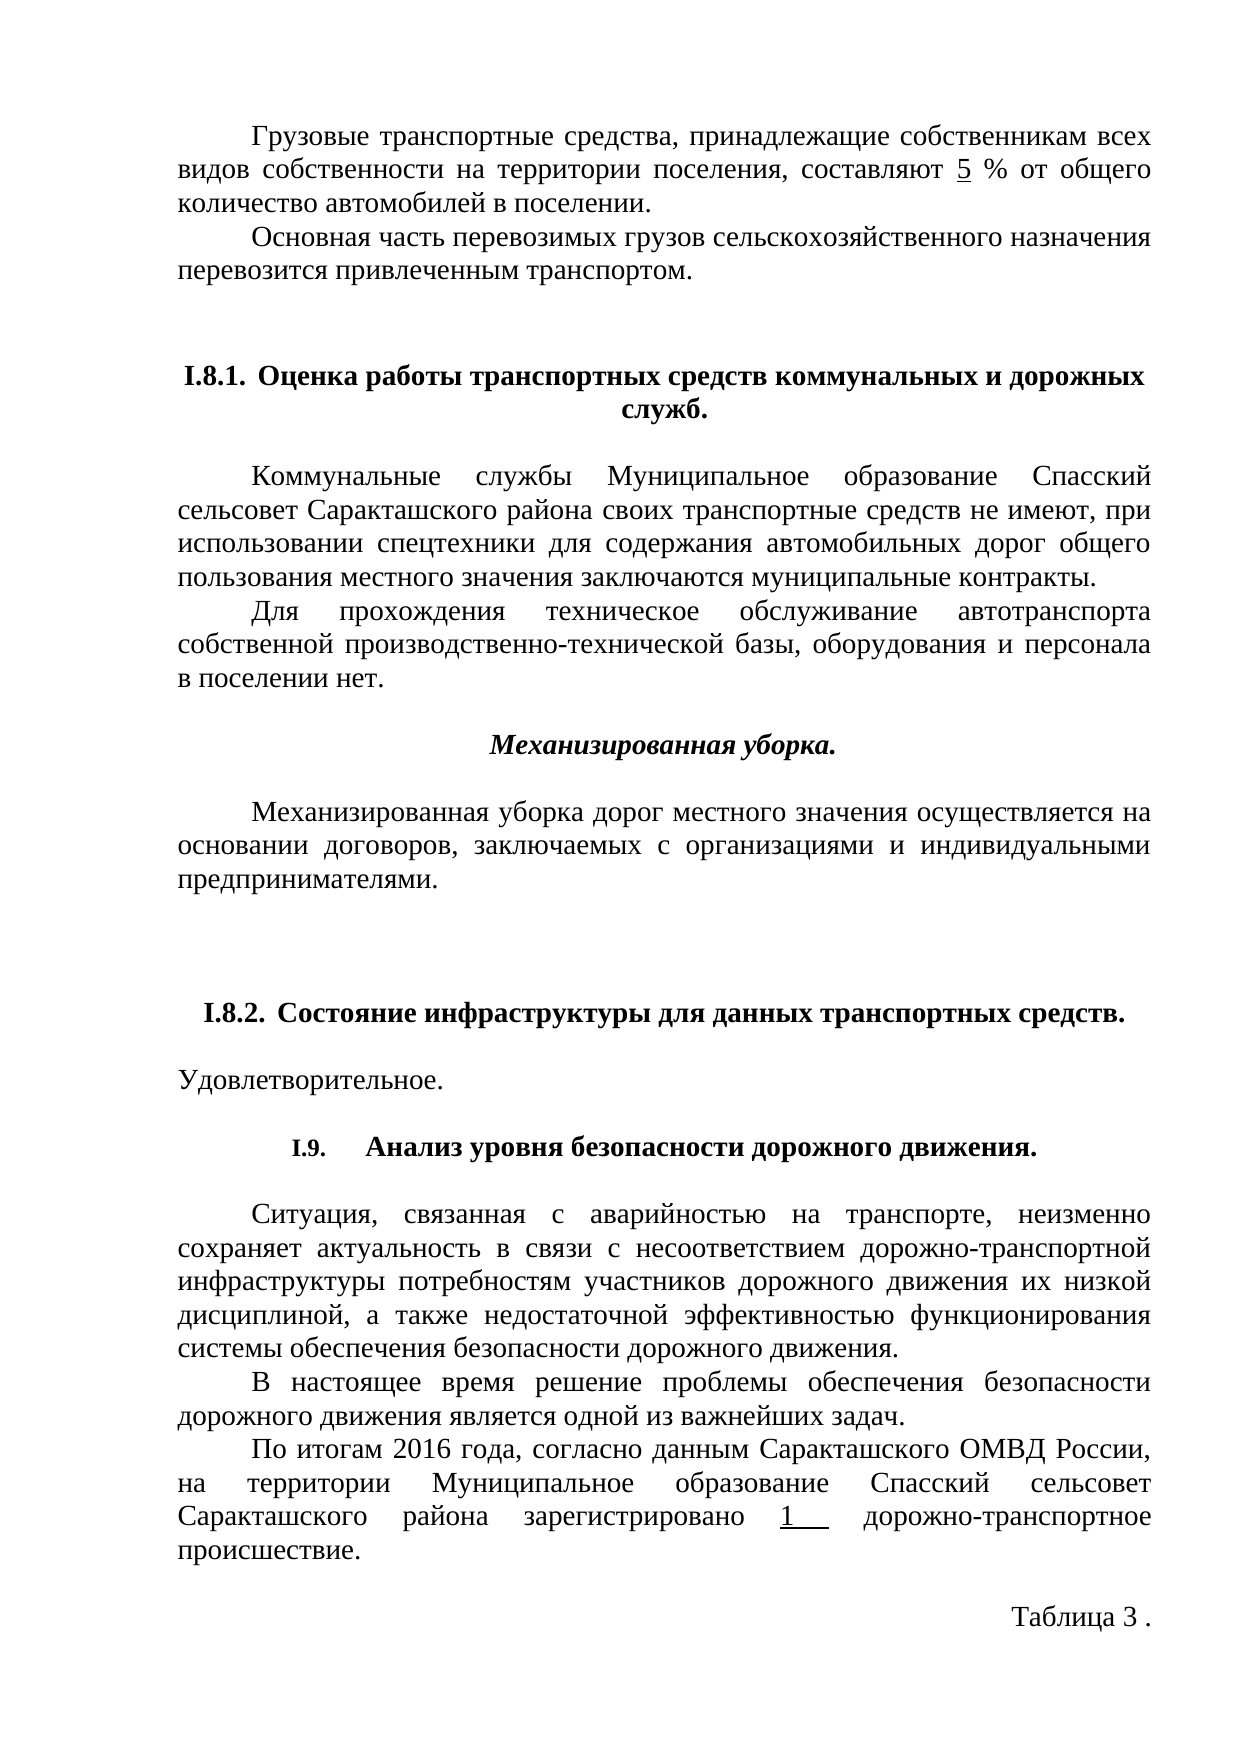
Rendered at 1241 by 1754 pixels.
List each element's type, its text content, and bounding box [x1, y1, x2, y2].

text Коммунальные службы Муниципальное образование Спасский сельсовет Саракташского района своих транспортные средств не имеют, при использовании спецтехники для содержания автомобильных дорог общего пользования местного значения заключаются муниципальные контракты. [177, 458, 1152, 593]
list В настоящее время решение проблемы обеспечения безопасности дорожного движения является одной из важнейших задач. [177, 1364, 1152, 1431]
text Для прохождения техническое обслуживание автотранспорта собственной производственно-технической базы, оборудования и персонала в поселении нет. [177, 593, 1152, 693]
text Механизированная уборка дорог местного значения осуществляется на основании договоров, заключаемых с организациями и индивидуальными предпринимателями. [177, 794, 1152, 894]
text Грузовые транспортные средства, принадлежащие собственникам всех видов собственности на территории поселения, составляют 5 % от общего количество автомобилей в поселении. [177, 118, 1152, 219]
list По итогам 2016 года, согласно данным Саракташского ОМВД России, на территории Муниципальное образование Спасский сельсовет Саракташского района зарегистрировано 1 дорожно-транспортное происшествие. [177, 1431, 1152, 1565]
list Анализ уровня безопасности дорожного движения. [177, 1129, 1152, 1163]
list Оценка работы транспортных средств коммунальных и дорожных служб. [177, 358, 1152, 425]
list Ситуация, связанная с аварийностью на транспорте, неизменно сохраняет актуальность в связи с несоответствием дорожно-транспортной инфраструктуры потребностям участников дорожного движения их низкой дисциплиной, а также недостаточной эффективностью функционирования системы обеспечения безопасности дорожного движения. [177, 1196, 1152, 1364]
text Основная часть перевозимых грузов сельскохозяйственного назначения перевозится привлеченным транспортом. [177, 219, 1152, 286]
text Механизированная уборка. [177, 727, 1152, 760]
list Удовлетворительное. [177, 1062, 1152, 1096]
list Состояние инфраструктуры для данных транспортных средств. [177, 995, 1152, 1029]
list Таблица 3 . [177, 1599, 1152, 1632]
